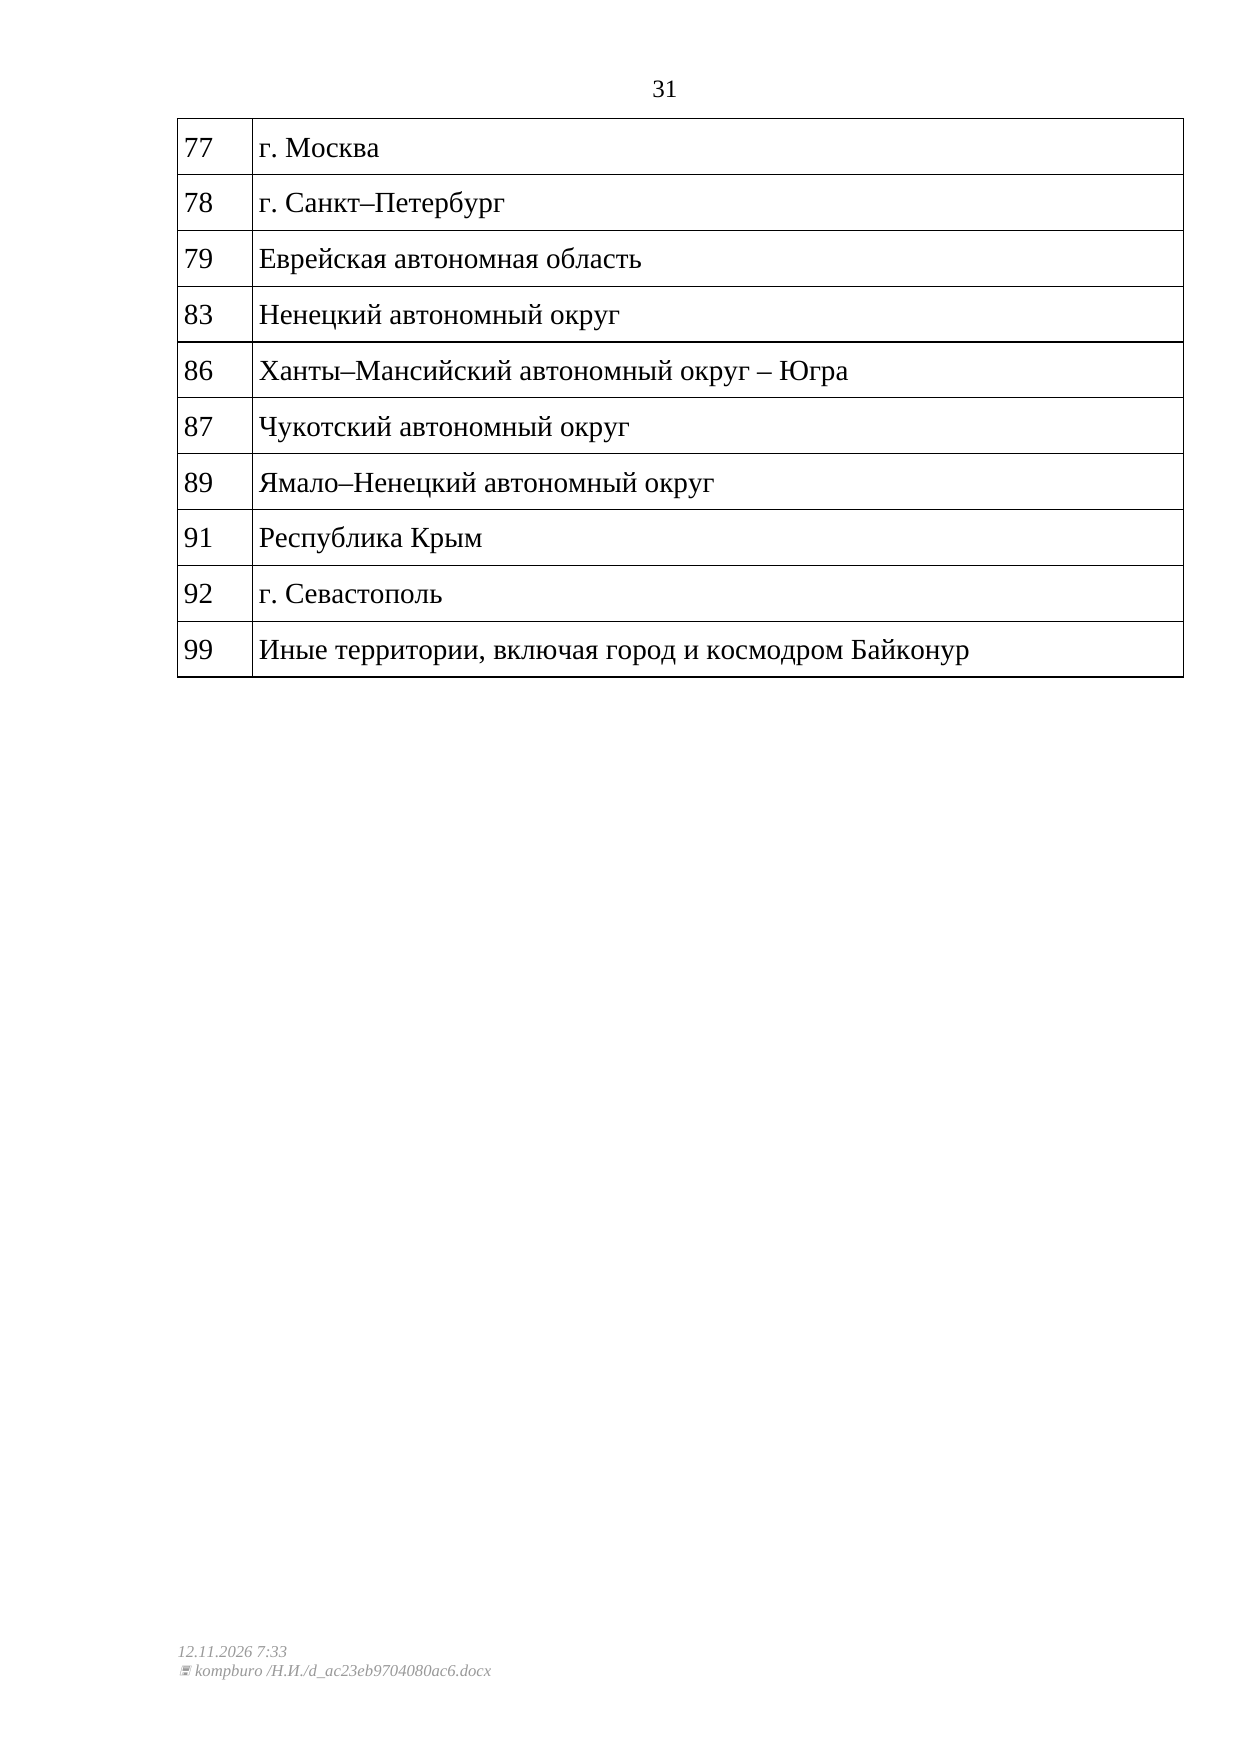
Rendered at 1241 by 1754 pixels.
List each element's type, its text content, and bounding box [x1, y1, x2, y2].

table_cell Ненецкий автономный округ [253, 287, 1183, 341]
table_cell 86 [178, 343, 252, 397]
table_cell г. Москва [253, 119, 1183, 174]
table_cell 87 [178, 398, 252, 453]
table_cell 89 [178, 454, 252, 509]
table_cell 83 [178, 287, 252, 341]
table_cell Ямало–Ненецкий автономный округ [253, 454, 1183, 509]
table_cell 79 [178, 231, 252, 286]
table_cell Ханты–Мансийский автономный округ – Югра [253, 343, 1183, 397]
table_cell г. Севастополь [253, 566, 1183, 621]
table_cell 99 [178, 622, 252, 676]
table_cell 77 [178, 119, 252, 174]
table_cell 91 [178, 510, 252, 565]
table_cell Республика Крым [253, 510, 1183, 565]
table_cell Иные территории, включая город и космодром Байконур [253, 622, 1183, 676]
table_cell Еврейская автономная область [253, 231, 1183, 286]
table_cell 92 [178, 566, 252, 621]
table_cell Чукотский автономный округ [253, 398, 1183, 453]
table_cell 78 [178, 175, 252, 230]
table_cell г. Санкт–Петербург [253, 175, 1183, 230]
